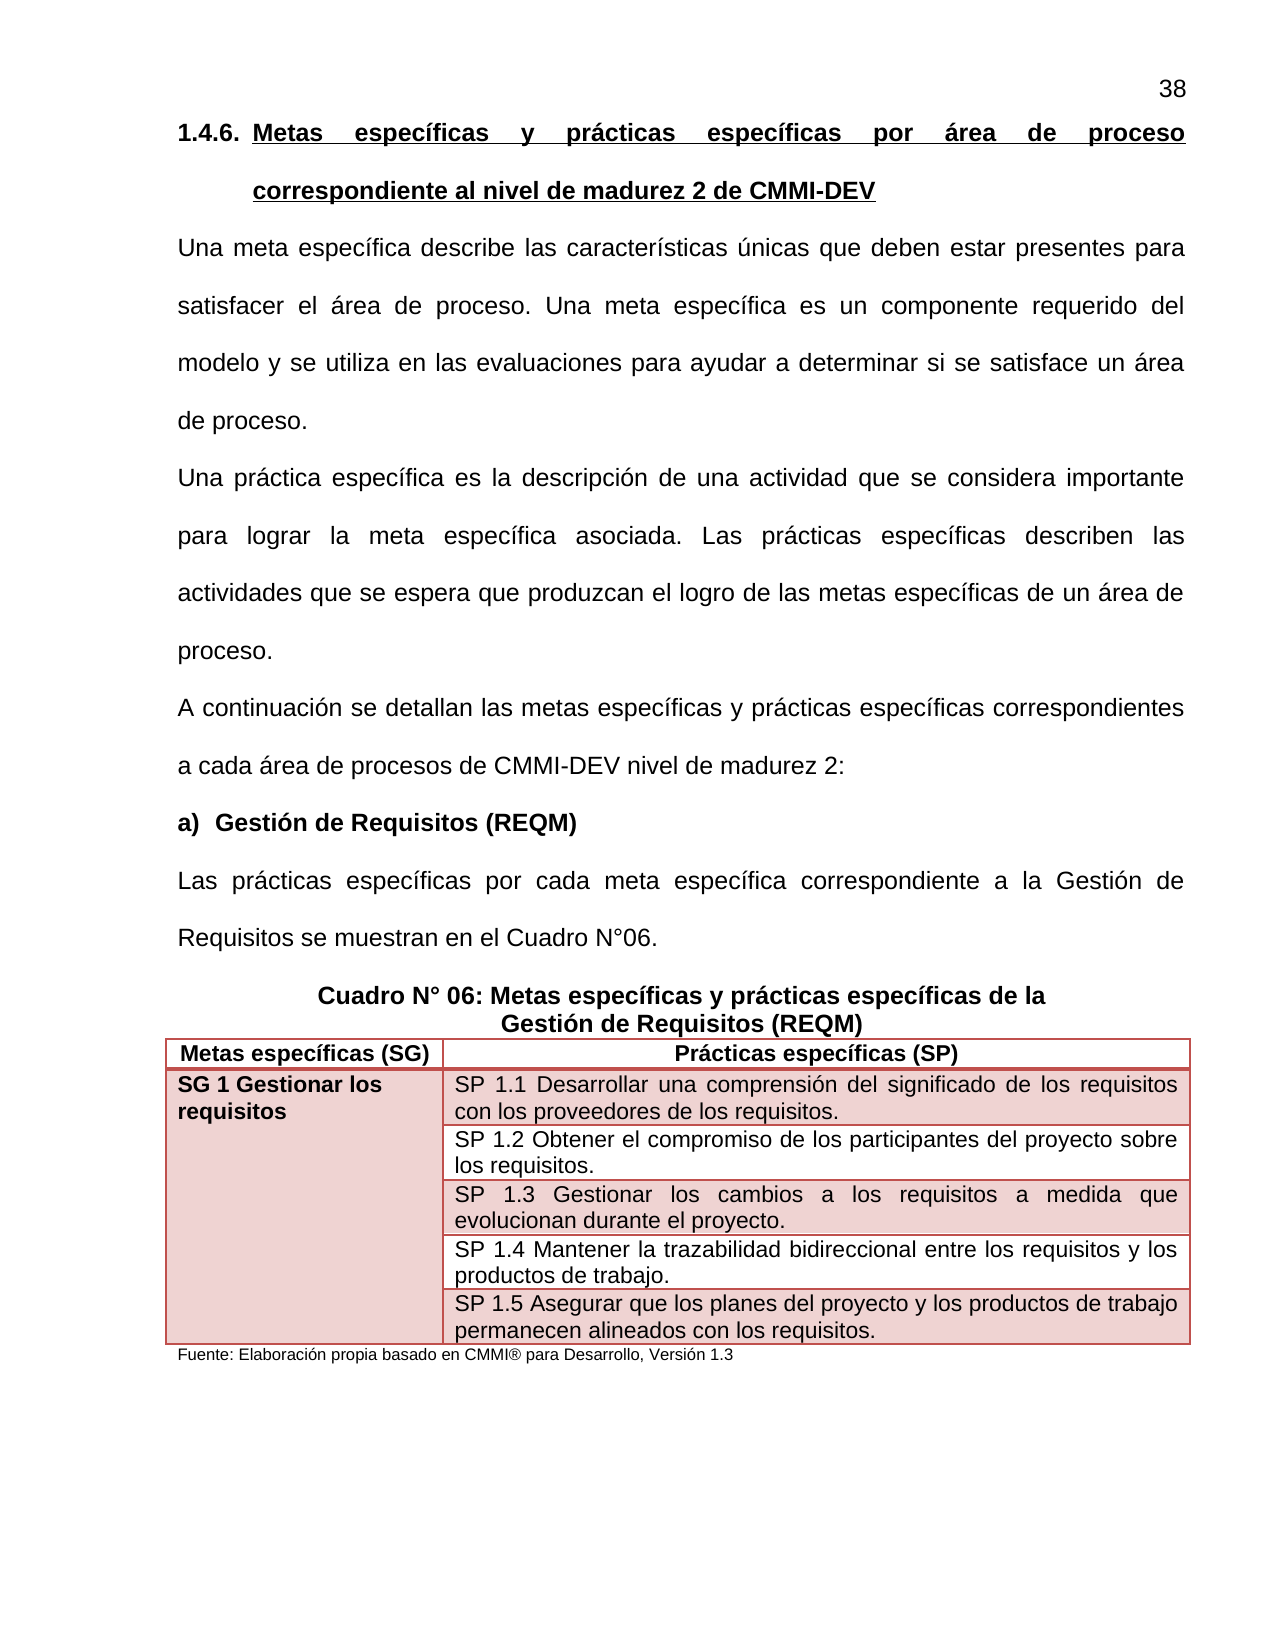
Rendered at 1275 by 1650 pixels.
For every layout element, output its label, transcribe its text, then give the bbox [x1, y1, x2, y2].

table_cell SG 1 Gestionar los requisitos [167, 1071, 442, 1343]
text Cuadro N° 06: Metas específicas y prácticas específicas de la [177, 981, 1186, 1009]
text Una práctica específica es la descripción de una actividad que se considera importante para lograr la meta específica asociada. Las prácticas específicas describen las actividades que se espera que produzcan el logro de las metas específicas de un área de proceso. [177, 463, 1186, 664]
table_cell SP 1.2 Obtener el compromiso de los participantes del proyecto sobre los requisitos. [444, 1126, 1189, 1179]
table_cell SP 1.1 Desarrollar una comprensión del significado de los requisitos con los proveedores de los requisitos. [444, 1071, 1189, 1124]
subtitle Metas específicas y prácticas específicas por área de proceso correspondiente al nivel de madurez 2 de CMMI-DEV [177, 118, 1186, 204]
table_header Prácticas específicas (SP) [444, 1040, 1189, 1067]
table_cell SP 1.5 Asegurar que los planes del proyecto y los productos de trabajo permanecen alineados con los requisitos. [444, 1290, 1189, 1343]
list Gestión de Requisitos (REQM) [177, 808, 1186, 837]
text A continuación se detallan las metas específicas y prácticas específicas correspondientes a cada área de procesos de CMMI-DEV nivel de madurez 2: [177, 693, 1186, 779]
table_header Metas específicas (SG) [167, 1040, 442, 1067]
text Las prácticas específicas por cada meta específica correspondiente a la Gestión de Requisitos se muestran en el Cuadro N°06. [177, 866, 1186, 952]
text Una meta específica describe las características únicas que deben estar presentes para satisfacer el área de proceso. Una meta específica es un componente requerido del modelo y se utiliza en las evaluaciones para ayudar a determinar si se satisface un área de proceso. [177, 233, 1186, 434]
table_cell SP 1.3 Gestionar los cambios a los requisitos a medida que evolucionan durante el proyecto. [444, 1181, 1189, 1233]
text Gestión de Requisitos (REQM) [177, 1009, 1186, 1038]
text Fuente: Elaboración propia basado en CMMI® para Desarrollo, Versión 1.3 [177, 1345, 1186, 1364]
table_cell SP 1.4 Mantener la trazabilidad bidireccional entre los requisitos y los productos de trabajo. [444, 1236, 1189, 1288]
